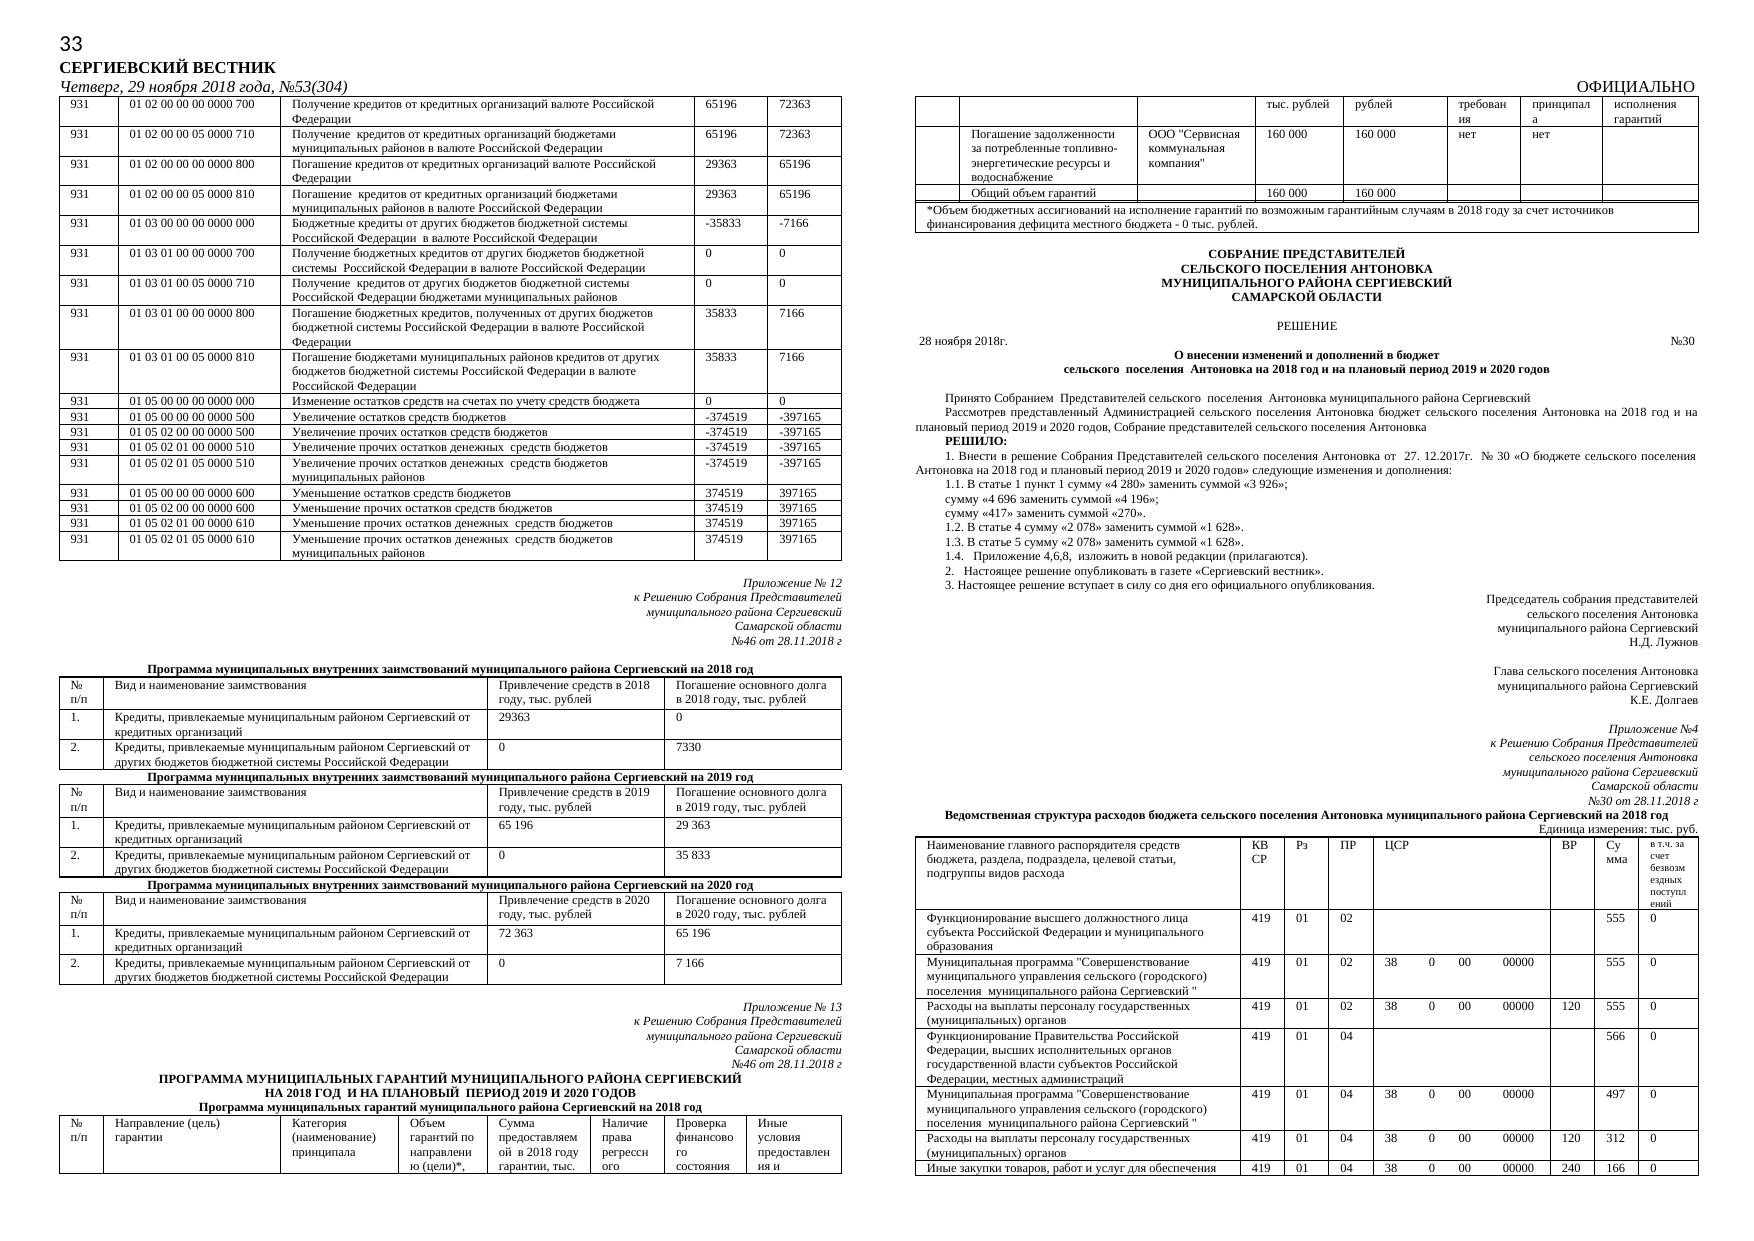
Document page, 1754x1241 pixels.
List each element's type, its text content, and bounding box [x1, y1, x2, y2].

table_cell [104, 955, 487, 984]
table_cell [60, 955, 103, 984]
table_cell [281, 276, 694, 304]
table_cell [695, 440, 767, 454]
text 2. Настоящее решение опубликовать в газете «Сергиевский вестник». [915, 563, 1698, 578]
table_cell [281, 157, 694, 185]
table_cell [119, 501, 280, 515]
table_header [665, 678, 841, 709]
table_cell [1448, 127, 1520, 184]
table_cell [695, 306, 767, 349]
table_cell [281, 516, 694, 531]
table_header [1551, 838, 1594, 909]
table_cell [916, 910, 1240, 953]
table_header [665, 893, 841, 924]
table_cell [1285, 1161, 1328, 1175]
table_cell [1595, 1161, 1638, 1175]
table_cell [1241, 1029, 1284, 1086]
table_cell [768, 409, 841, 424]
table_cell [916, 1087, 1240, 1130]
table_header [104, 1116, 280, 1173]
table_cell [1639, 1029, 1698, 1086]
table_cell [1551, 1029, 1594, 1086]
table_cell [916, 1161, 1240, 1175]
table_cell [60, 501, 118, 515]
text Председатель собрания представителей [915, 592, 1698, 606]
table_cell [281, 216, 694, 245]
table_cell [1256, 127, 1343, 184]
text Единица измерения: тыс. руб. [915, 822, 1698, 836]
text 1.4. Приложение 4,6,8, изложить в новой редакции (прилагаются). [915, 549, 1698, 563]
text к Решению Собрания Представителей [915, 736, 1698, 750]
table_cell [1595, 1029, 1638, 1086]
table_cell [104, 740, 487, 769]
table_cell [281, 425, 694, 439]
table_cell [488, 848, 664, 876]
text сумму «4 696 заменить суммой «4 196»; [915, 491, 1698, 506]
text К.Е. Долгаев [915, 693, 1698, 707]
text РЕШИЛО: [915, 434, 1698, 448]
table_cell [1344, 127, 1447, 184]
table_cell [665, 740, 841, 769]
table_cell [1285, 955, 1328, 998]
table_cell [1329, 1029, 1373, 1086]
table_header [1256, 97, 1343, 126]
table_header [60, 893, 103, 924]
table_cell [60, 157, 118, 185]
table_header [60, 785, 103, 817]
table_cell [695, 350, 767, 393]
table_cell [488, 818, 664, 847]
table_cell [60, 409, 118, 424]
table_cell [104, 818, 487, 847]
text СОБРАНИЕ ПРЕДСТАВИТЕЛЕЙ [915, 247, 1698, 261]
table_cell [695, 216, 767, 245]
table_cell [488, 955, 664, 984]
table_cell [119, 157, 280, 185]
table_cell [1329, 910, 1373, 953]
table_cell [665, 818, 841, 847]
text к Решению Собрания Представителей [59, 1014, 842, 1028]
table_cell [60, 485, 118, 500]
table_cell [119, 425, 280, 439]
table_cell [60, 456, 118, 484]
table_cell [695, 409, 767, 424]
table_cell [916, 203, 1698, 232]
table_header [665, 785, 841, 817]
text муниципального района Сергиевский [915, 678, 1698, 693]
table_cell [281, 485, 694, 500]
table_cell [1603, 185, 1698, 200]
text муниципального района Сергиевский [915, 621, 1698, 635]
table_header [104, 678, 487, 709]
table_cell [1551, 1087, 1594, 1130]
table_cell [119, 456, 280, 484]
text 1.3. В статье 5 сумму «2 078» заменить суммой «1 628». [915, 534, 1698, 549]
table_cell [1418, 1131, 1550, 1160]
text сельского поселения Антоновка на 2018 год и на плановый период 2019 и 2020 годов [915, 362, 1698, 376]
text сельского поселения Антоновка [915, 750, 1698, 764]
text 3. Настоящее решение вступает в силу со дня его официального опубликования. [915, 578, 1698, 592]
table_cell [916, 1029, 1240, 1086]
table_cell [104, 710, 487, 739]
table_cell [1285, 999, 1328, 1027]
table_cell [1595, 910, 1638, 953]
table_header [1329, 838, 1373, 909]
text №46 от 28.11.2018 г [59, 633, 842, 648]
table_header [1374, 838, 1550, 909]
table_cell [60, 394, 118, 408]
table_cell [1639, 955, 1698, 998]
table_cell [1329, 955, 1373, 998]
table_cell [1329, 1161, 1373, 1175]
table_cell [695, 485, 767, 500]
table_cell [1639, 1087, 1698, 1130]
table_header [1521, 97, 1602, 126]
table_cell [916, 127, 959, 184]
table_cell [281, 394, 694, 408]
text СЕЛЬСКОГО ПОСЕЛЕНИЯ АНТОНОВКА [915, 261, 1698, 276]
text муниципального района Сергиевский [915, 764, 1698, 779]
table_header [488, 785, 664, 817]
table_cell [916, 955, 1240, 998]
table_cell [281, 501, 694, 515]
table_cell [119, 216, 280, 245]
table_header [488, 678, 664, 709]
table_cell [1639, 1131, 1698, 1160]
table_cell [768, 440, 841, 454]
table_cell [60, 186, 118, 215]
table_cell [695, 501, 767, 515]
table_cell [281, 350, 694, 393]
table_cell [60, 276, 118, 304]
text муниципального района Сергиевский [59, 1028, 842, 1043]
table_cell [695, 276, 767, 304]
text Глава сельского поселения Антоновка [915, 664, 1698, 678]
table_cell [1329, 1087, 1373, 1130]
text Приложение № 13 [59, 999, 842, 1014]
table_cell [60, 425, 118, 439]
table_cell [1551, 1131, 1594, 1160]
text О внесении изменений и дополнений в бюджет [915, 348, 1698, 362]
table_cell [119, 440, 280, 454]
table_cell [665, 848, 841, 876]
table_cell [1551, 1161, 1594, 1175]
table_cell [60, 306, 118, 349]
text 1.1. В статье 1 пункт 1 сумму «4 280» заменить суммой «3 926»; [915, 477, 1698, 491]
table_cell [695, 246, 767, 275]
text САМАРСКОЙ ОБЛАСТИ [915, 290, 1698, 304]
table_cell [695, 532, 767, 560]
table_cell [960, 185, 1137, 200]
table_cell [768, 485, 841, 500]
text Приложение №4 [915, 721, 1698, 736]
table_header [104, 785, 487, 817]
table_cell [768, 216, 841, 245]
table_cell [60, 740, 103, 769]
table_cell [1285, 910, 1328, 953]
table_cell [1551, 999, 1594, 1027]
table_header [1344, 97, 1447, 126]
text Рассмотрев представленный Администрацией сельского поселения Антоновка бюджет сельского поселения Антоновка на 2018 год и на плановый период 2019 и 2020 годов, Собрание представителей сельского поселения Антоновка [915, 405, 1698, 434]
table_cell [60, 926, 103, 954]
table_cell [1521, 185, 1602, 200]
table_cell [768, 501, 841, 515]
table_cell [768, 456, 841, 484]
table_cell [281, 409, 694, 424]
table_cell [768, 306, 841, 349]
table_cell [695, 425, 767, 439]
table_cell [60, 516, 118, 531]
text Программа муниципальных внутренних заимствований муниципального района Сергиевский на 2020 год [59, 878, 842, 892]
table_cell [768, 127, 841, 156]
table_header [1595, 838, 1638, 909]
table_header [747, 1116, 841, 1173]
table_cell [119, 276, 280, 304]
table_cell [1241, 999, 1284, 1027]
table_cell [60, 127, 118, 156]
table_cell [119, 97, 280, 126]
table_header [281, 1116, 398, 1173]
text Программа муниципальных внутренних заимствований муниципального района Сергиевский на 2019 год [59, 770, 842, 784]
text Приложение № 12 [59, 576, 842, 590]
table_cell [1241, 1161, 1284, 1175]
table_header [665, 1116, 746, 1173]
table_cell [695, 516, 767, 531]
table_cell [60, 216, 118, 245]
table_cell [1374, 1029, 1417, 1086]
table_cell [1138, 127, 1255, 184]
text Ведомственная структура расходов бюджета сельского поселения Антоновка муниципального района Сергиевский на 2018 год [915, 808, 1698, 822]
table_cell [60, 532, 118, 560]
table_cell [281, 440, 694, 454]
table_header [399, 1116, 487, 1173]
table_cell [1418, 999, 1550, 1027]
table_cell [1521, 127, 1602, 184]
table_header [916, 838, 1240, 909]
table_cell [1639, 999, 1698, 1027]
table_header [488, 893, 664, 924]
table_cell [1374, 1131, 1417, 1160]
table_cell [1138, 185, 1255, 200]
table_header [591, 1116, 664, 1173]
text Самарской области [59, 1043, 842, 1057]
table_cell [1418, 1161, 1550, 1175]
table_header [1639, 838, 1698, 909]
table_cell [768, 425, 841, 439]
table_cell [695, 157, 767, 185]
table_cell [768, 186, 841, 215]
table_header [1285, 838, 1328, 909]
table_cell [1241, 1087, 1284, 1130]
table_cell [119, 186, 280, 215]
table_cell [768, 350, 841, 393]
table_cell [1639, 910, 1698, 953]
text к Решению Собрания Представителей [59, 590, 842, 604]
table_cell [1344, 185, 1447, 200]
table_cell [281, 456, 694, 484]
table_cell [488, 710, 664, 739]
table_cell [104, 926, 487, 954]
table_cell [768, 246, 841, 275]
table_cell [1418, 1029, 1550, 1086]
text №30 от 28.11.2018 г [915, 793, 1698, 808]
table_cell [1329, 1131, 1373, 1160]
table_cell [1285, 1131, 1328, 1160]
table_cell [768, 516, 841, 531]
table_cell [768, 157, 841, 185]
text №46 от 28.11.2018 г [59, 1057, 842, 1071]
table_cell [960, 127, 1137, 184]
text Самарской области [915, 779, 1698, 793]
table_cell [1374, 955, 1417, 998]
text Принято Собранием Представителей сельского поселения Антоновка муниципального района Сергиевский [915, 391, 1698, 405]
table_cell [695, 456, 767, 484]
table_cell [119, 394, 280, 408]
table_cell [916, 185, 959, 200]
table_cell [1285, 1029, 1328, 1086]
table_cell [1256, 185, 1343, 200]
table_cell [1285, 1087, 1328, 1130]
text 1.2. В статье 4 сумму «2 078» заменить суммой «1 628». [915, 520, 1698, 534]
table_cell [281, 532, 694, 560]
text Н.Д. Лужнов [915, 635, 1698, 649]
text МУНИЦИПАЛЬНОГО РАЙОНА СЕРГИЕВСКИЙ [915, 276, 1698, 290]
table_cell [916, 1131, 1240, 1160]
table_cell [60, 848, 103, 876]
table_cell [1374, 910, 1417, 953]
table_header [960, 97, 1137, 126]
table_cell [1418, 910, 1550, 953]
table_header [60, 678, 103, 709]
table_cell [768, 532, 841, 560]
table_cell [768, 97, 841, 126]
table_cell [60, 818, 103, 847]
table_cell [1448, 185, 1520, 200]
text сельского поселения Антоновка [915, 606, 1698, 621]
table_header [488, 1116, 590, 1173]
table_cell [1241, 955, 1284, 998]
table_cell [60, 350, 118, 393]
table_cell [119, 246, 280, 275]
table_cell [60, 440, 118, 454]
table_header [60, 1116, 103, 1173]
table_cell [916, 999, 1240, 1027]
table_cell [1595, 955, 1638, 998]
text Программа муниципальных внутренних заимствований муниципального района Сергиевский на 2018 год [59, 662, 842, 676]
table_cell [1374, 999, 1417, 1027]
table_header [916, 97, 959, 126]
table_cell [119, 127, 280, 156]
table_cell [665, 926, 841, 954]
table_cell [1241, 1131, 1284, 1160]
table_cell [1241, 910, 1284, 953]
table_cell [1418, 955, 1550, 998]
text РЕШЕНИЕ [915, 319, 1698, 333]
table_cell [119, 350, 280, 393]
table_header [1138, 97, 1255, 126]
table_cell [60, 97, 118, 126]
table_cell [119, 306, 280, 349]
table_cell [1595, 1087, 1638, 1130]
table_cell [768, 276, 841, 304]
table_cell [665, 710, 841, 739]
text муниципального района Сергиевский [59, 604, 842, 619]
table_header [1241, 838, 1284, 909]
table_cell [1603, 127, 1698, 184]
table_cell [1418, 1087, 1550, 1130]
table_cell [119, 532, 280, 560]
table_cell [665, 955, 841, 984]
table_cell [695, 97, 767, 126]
text сумму «417» заменить суммой «270». [915, 506, 1698, 520]
text 28 ноября 2018г. №30 [915, 333, 1698, 348]
text Самарской области [59, 619, 842, 633]
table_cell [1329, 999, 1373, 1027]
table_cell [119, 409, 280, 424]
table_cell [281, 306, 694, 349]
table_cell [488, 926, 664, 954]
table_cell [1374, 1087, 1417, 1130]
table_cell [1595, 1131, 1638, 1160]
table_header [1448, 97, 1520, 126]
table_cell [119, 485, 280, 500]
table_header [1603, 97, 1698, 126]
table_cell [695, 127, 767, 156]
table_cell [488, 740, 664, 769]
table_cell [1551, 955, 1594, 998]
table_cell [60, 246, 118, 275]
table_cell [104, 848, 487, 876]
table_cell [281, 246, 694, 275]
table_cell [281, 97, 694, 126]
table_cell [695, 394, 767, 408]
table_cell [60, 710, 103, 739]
text 1. Внести в решение Собрания Представителей сельского поселения Антоновка от 27. 12.2017г. № 30 «О бюджете сельского поселения Антоновка на 2018 год и плановый период 2019 и 2020 годов» следующие изменения и дополнения: [915, 448, 1698, 477]
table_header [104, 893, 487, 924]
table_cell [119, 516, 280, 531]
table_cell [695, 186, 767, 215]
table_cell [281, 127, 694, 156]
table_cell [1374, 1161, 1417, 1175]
text ПРОГРАММА МУНИЦИПАЛЬНЫХ ГАРАНТИЙ МУНИЦИПАЛЬНОГО РАЙОНА СЕРГИЕВСКИЙ [59, 1071, 842, 1086]
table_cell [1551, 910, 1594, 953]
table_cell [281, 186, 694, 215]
text НА 2018 ГОД И НА ПЛАНОВЫЙ ПЕРИОД 2019 И 2020 ГОДОВ [59, 1086, 842, 1100]
text Программа муниципальных гарантий муниципального района Сергиевский на 2018 год [59, 1100, 842, 1114]
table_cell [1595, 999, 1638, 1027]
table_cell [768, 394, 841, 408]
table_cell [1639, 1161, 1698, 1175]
